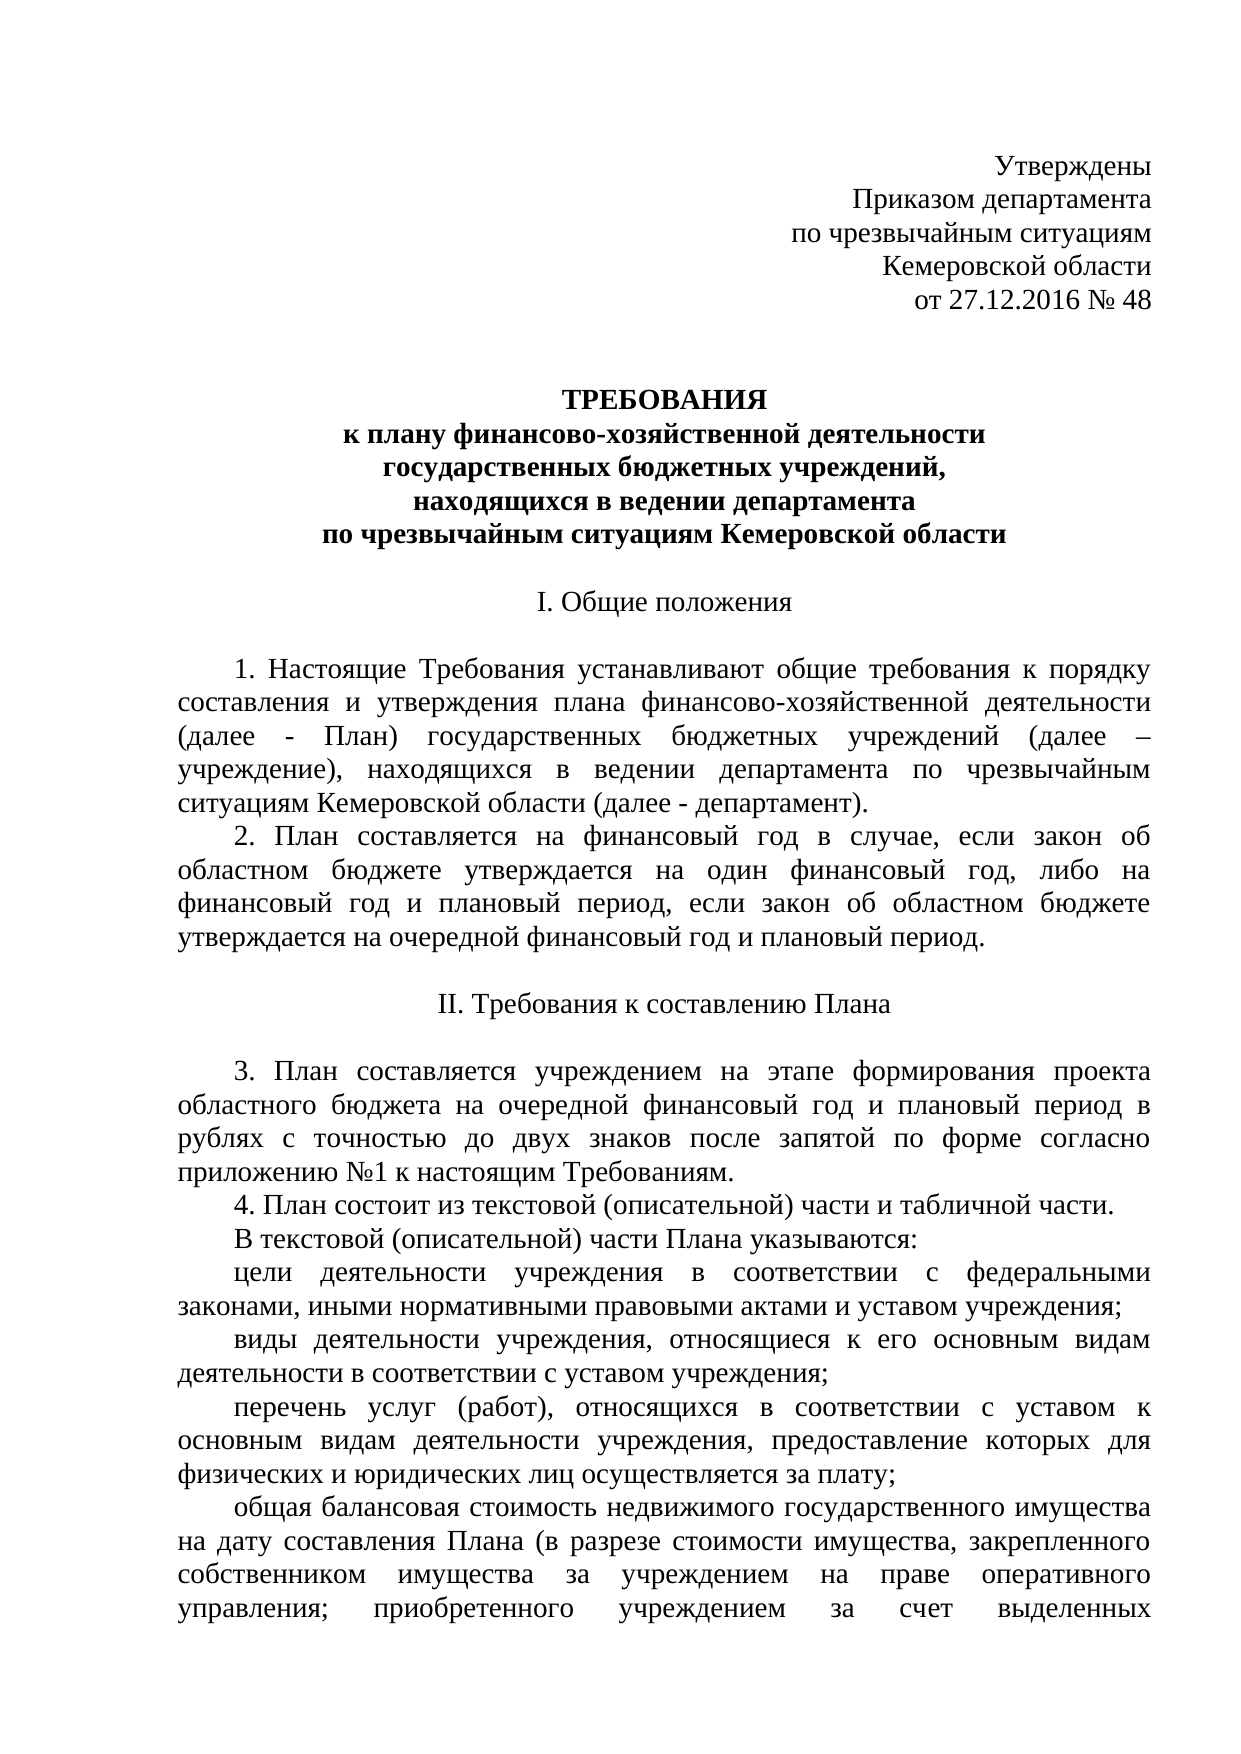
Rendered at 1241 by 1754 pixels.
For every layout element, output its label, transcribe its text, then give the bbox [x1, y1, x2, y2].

text 3. План составляется учреждением на этапе формирования проекта областного бюджета на очередной финансовый год и плановый период в рублях с точностью до двух знаков после запятой по форме согласно приложению №1 к настоящим Требованиям. [177, 1053, 1152, 1187]
title по чрезвычайным ситуациям Кемеровской области [177, 517, 1152, 550]
text 4. План состоит из текстовой (описательной) части и табличной части. [177, 1187, 1152, 1221]
text 2. План составляется на финансовый год в случае, если закон об областном бюджете утверждается на один финансовый год, либо на финансовый год и плановый период, если закон об областном бюджете утверждается на очередной финансовый год и плановый период. [177, 818, 1152, 953]
text Утверждены [177, 148, 1152, 181]
title государственных бюджетных учреждений, [177, 449, 1152, 483]
text от 27.12.2016 № 48 [177, 282, 1152, 315]
title находящихся в ведении департамента [177, 483, 1152, 517]
text В текстовой (описательной) части Плана указываются: [177, 1221, 1152, 1254]
text перечень услуг (работ), относящихся в соответствии с уставом к основным видам деятельности учреждения, предоставление которых для физических и юридических лиц осуществляется за плату; [177, 1389, 1152, 1489]
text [177, 1489, 1152, 1623]
text I. Общие положения [177, 584, 1152, 617]
title ТРЕБОВАНИЯ [177, 382, 1152, 416]
text Приказом департамента [177, 181, 1152, 215]
text 1. Настоящие Требования устанавливают общие требования к порядку составления и утверждения плана финансово-хозяйственной деятельности (далее - План) государственных бюджетных учреждений (далее – учреждение), находящихся в ведении департамента по чрезвычайным ситуациям Кемеровской области (далее - департамент). [177, 651, 1152, 818]
text виды деятельности учреждения, относящиеся к его основным видам деятельности в соответствии с уставом учреждения; [177, 1322, 1152, 1389]
text по чрезвычайным ситуациям [177, 215, 1152, 248]
title к плану финансово-хозяйственной деятельности [177, 416, 1152, 449]
text цели деятельности учреждения в соответствии с федеральными законами, иными нормативными правовыми актами и уставом учреждения; [177, 1254, 1152, 1322]
text Кемеровской области [177, 248, 1152, 282]
text II. Требования к составлению Плана [177, 986, 1152, 1020]
